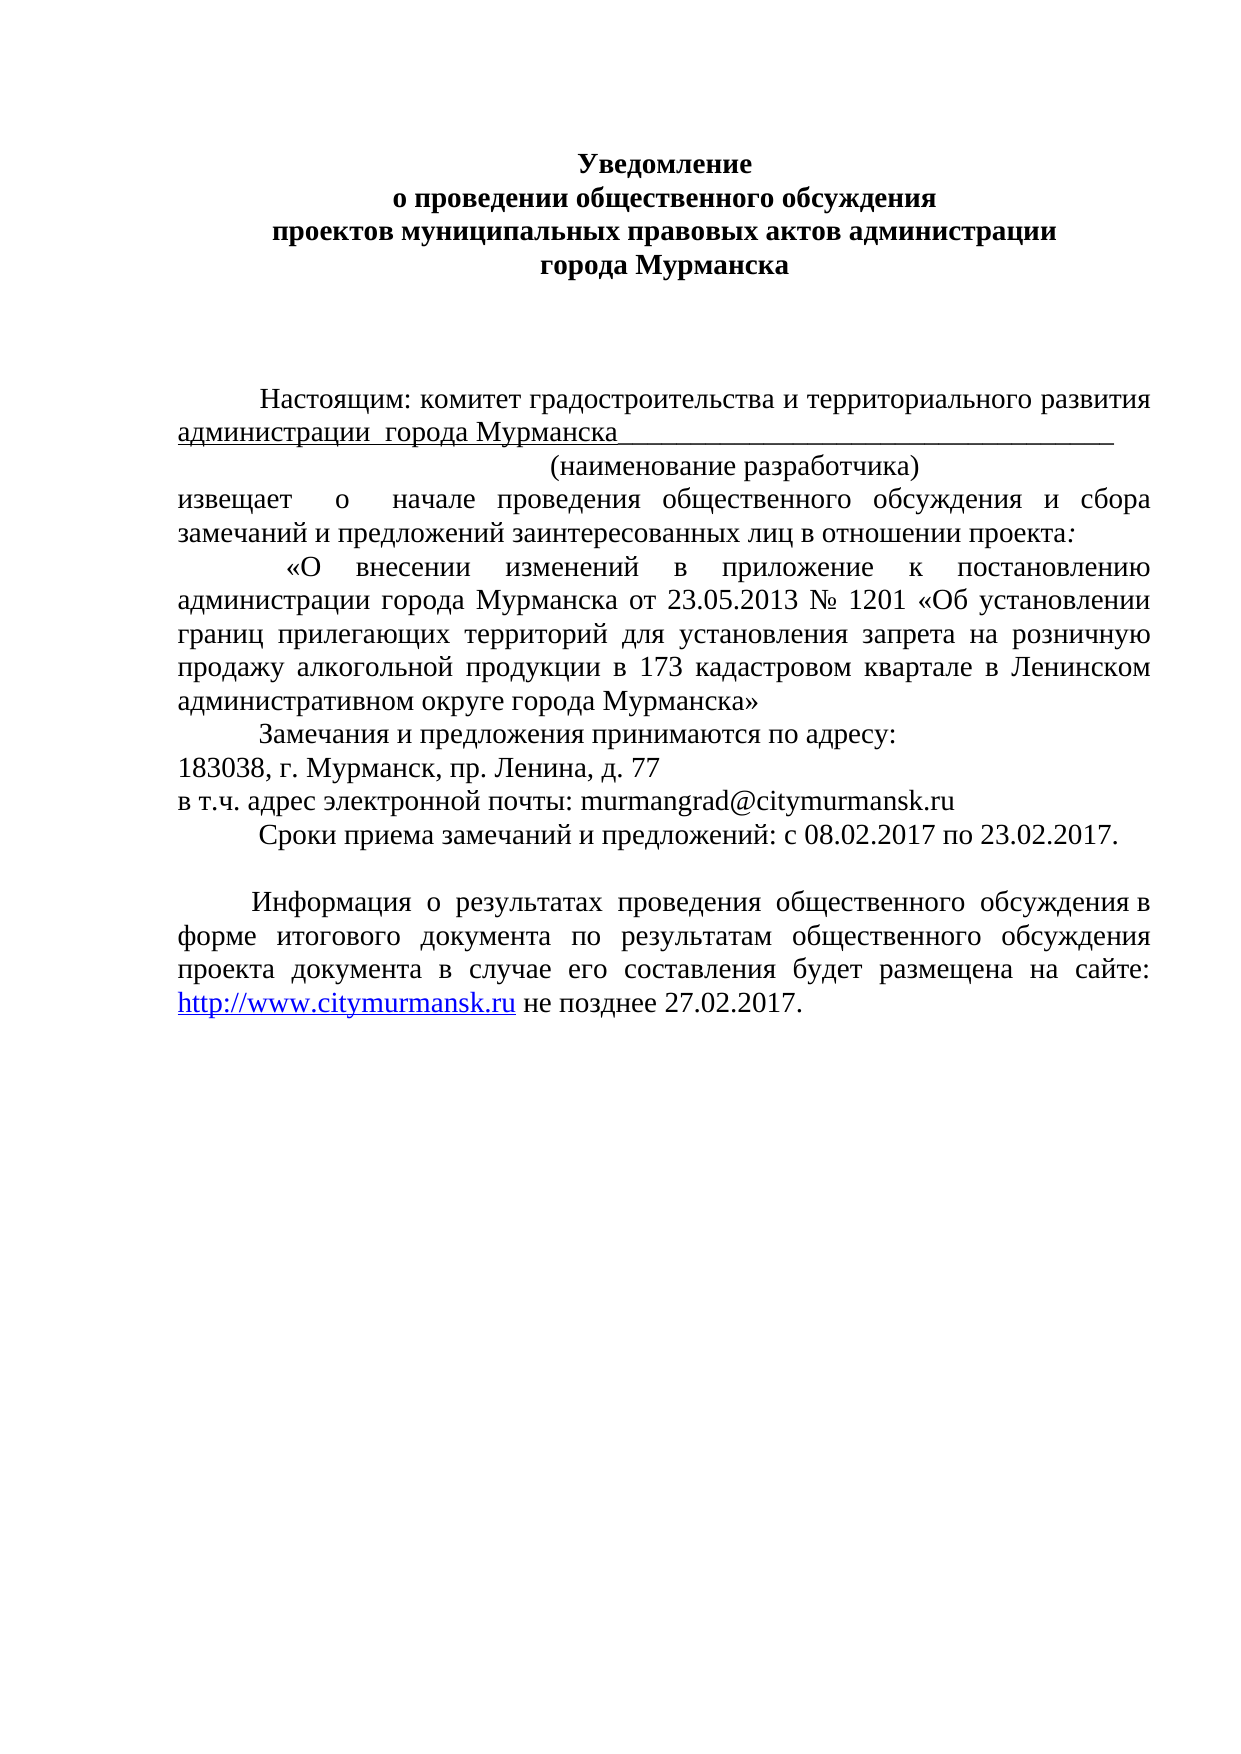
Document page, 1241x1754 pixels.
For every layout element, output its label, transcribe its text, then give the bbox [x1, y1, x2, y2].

text в т.ч. адрес электронной почты: murmangrad@citymurmansk.ru [177, 783, 1152, 817]
title о проведении общественного обсуждения [177, 180, 1152, 213]
title Уведомление [177, 146, 1152, 180]
title города Мурманска [177, 247, 1152, 280]
text (наименование разработчика) [177, 448, 1152, 482]
text Настоящим: комитет градостроительства и территориального развития администрации города Мурманска__________________________________ [177, 381, 1152, 448]
text Замечания и предложения принимаются по адресу: [177, 716, 1152, 750]
text Сроки приема замечаний и предложений: с 08.02.2017 по 23.02.2017. [177, 817, 1152, 851]
text 183038, г. Мурманск, пр. Ленина, д. 77 [177, 750, 1152, 783]
title проектов муниципальных правовых актов администрации [177, 213, 1152, 247]
text извещает о начале проведения общественного обсуждения и сбора замечаний и предложений заинтересованных лиц в отношении проекта: [177, 482, 1152, 549]
text «О внесении изменений в приложение к постановлению администрации города Мурманска от 23.05.2013 № 1201 «Об установлении границ прилегающих территорий для установления запрета на розничную продажу алкогольной продукции в 173 кадастровом квартале в Ленинском административном округе города Мурманска» [177, 549, 1152, 716]
text Информация о результатах проведения общественного обсуждения в форме итогового документа по результатам общественного обсуждения проекта документа в случае его составления будет размещена на сайте: http://www.citymurmansk.ru не позднее 27.02.2017. [177, 884, 1152, 1018]
